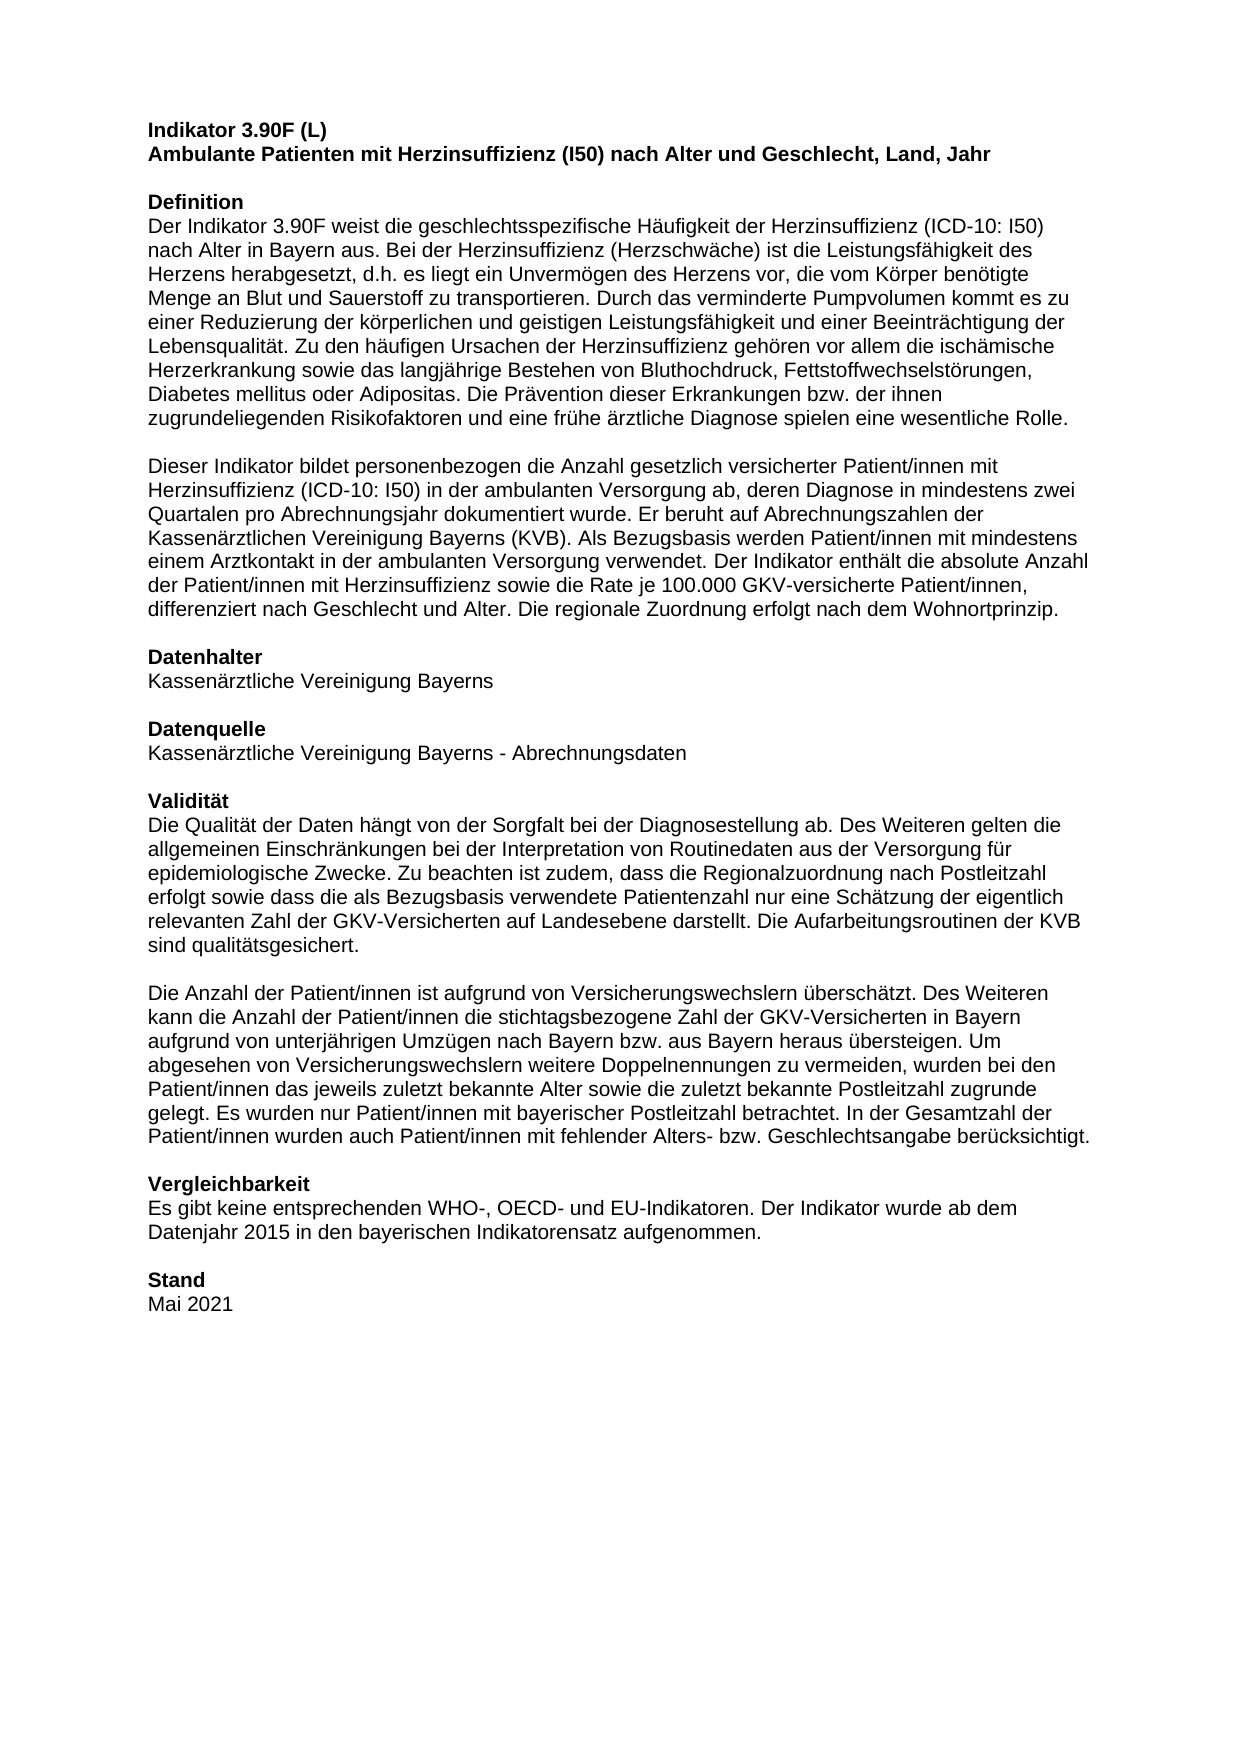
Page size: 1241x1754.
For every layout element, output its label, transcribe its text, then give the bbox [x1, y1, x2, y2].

text Es gibt keine entsprechenden WHO-, OECD- und EU-Indikatoren. Der Indikator wurde ab dem Datenjahr 2015 in den bayerischen Indikatorensatz aufgenommen. [148, 1196, 1092, 1244]
text Mai 2021 [148, 1292, 1092, 1316]
text Validität [148, 789, 1092, 813]
text Datenquelle [148, 717, 1092, 741]
text Kassenärztliche Vereinigung Bayerns [148, 669, 1092, 693]
subtitle Indikator 3.90F (L) [148, 118, 1092, 142]
text Der Indikator 3.90F weist die geschlechtsspezifische Häufigkeit der Herzinsuffizienz (ICD-10: I50) nach Alter in Bayern aus. Bei der Herzinsuffizienz (Herzschwäche) ist die Leistungsfähigkeit des Herzens herabgesetzt, d.h. es liegt ein Unvermögen des Herzens vor, die vom Körper benötigte Menge an Blut und Sauerstoff zu transportieren. Durch das verminderte Pumpvolumen kommt es zu einer Reduzierung der körperlichen und geistigen Leistungsfähigkeit und einer Beeinträchtigung der Lebensqualität. Zu den häufigen Ursachen der Herzinsuffizienz gehören vor allem die ischämische Herzerkrankung sowie das langjährige Bestehen von Bluthochdruck, Fettstoffwechselstörungen, Diabetes mellitus oder Adipositas. Die Prävention dieser Erkrankungen bzw. der ihnen zugrundeliegenden Risikofaktoren und eine frühe ärztliche Diagnose spielen eine wesentliche Rolle. [148, 214, 1092, 429]
text Die Qualität der Daten hängt von der Sorgfalt bei der Diagnosestellung ab. Des Weiteren gelten die allgemeinen Einschränkungen bei der Interpretation von Routinedaten aus der Versorgung für epidemiologische Zwecke. Zu beachten ist zudem, dass die Regionalzuordnung nach Postleitzahl erfolgt sowie dass die als Bezugsbasis verwendete Patientenzahl nur eine Schätzung der eigentlich relevanten Zahl der GKV-Versicherten auf Landesebene darstellt. Die Aufarbeitungsroutinen der KVB sind qualitätsgesichert. [148, 813, 1092, 957]
text Ambulante Patienten mit Herzinsuffizienz (I50) nach Alter und Geschlecht, Land, Jahr [148, 142, 1092, 166]
text Definition [148, 190, 1092, 214]
text Stand [148, 1268, 1092, 1292]
text Datenhalter [148, 645, 1092, 669]
text Vergleichbarkeit [148, 1172, 1092, 1196]
text Die Anzahl der Patient/innen ist aufgrund von Versicherungswechslern überschätzt. Des Weiteren kann die Anzahl der Patient/innen die stichtagsbezogene Zahl der GKV-Versicherten in Bayern aufgrund von unterjährigen Umzügen nach Bayern bzw. aus Bayern heraus übersteigen. Um abgesehen von Versicherungswechslern weitere Doppelnennungen zu vermeiden, wurden bei den Patient/innen das jeweils zuletzt bekannte Alter sowie die zuletzt bekannte Postleitzahl zugrunde gelegt. Es wurden nur Patient/innen mit bayerischer Postleitzahl betrachtet. In der Gesamtzahl der Patient/innen wurden auch Patient/innen mit fehlender Alters- bzw. Geschlechtsangabe berücksichtigt. [148, 981, 1092, 1148]
text Dieser Indikator bildet personenbezogen die Anzahl gesetzlich versicherter Patient/innen mit Herzinsuffizienz (ICD-10: I50) in der ambulanten Versorgung ab, deren Diagnose in mindestens zwei Quartalen pro Abrechnungsjahr dokumentiert wurde. Er beruht auf Abrechnungszahlen der Kassenärztlichen Vereinigung Bayerns (KVB). Als Bezugsbasis werden Patient/innen mit mindestens einem Arztkontakt in der ambulanten Versorgung verwendet. Der Indikator enthält die absolute Anzahl der Patient/innen mit Herzinsuffizienz sowie die Rate je 100.000 GKV-versicherte Patient/innen, differenziert nach Geschlecht und Alter. Die regionale Zuordnung erfolgt nach dem Wohnortprinzip. [148, 453, 1092, 621]
text Kassenärztliche Vereinigung Bayerns - Abrechnungsdaten [148, 741, 1092, 765]
